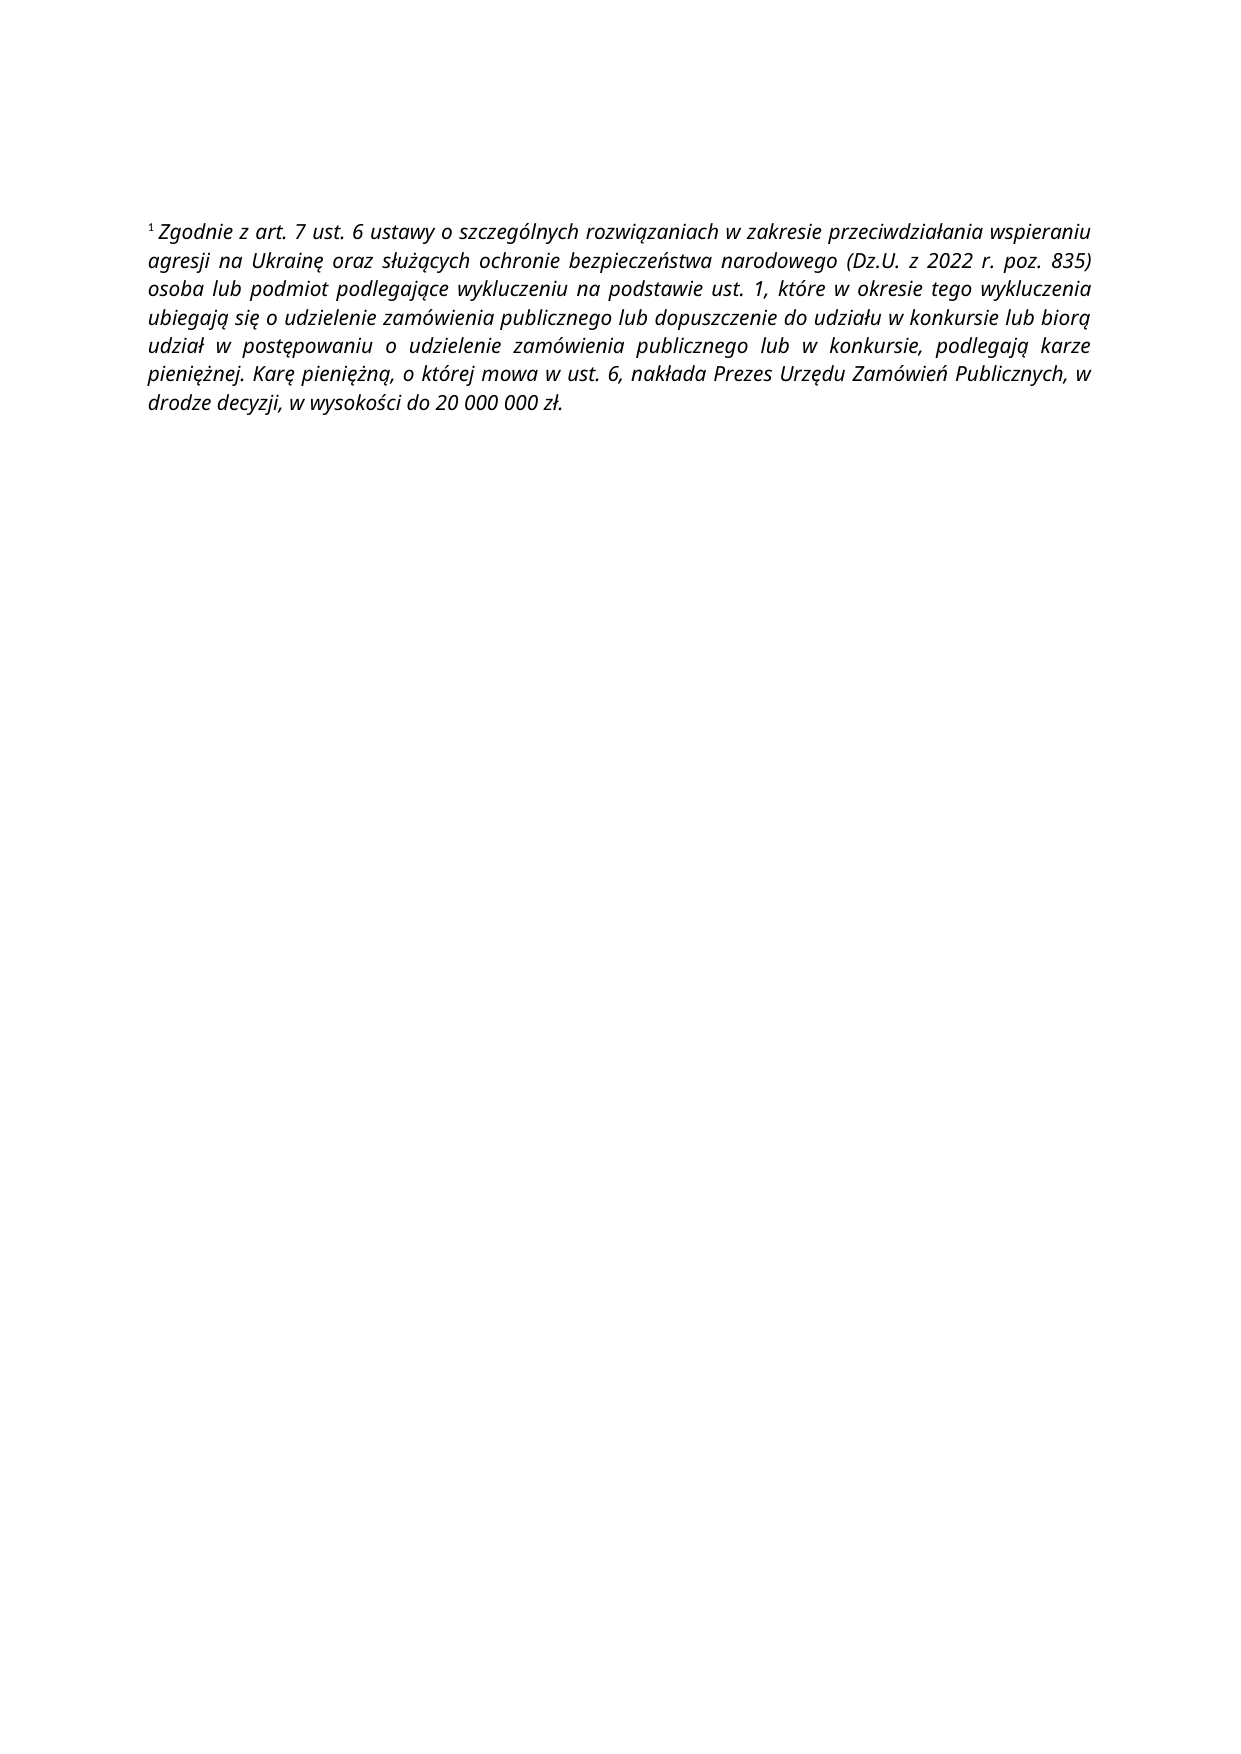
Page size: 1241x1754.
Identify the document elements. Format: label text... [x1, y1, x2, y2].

text 1 Zgodnie z art. 7 ust. 6 ustawy o szczególnych rozwiązaniach w zakresie przeciwdziałania wspieraniu agresji na Ukrainę oraz służących ochronie bezpieczeństwa narodowego (Dz.U. z 2022 r. poz. 835) osoba lub podmiot podlegające wykluczeniu na podstawie ust. 1, które w okresie tego wykluczenia ubiegają się o udzielenie zamówienia publicznego lub dopuszczenie do udziału w konkursie lub biorą udział w postępowaniu o udzielenie zamówienia publicznego lub w konkursie, podlegają karze pieniężnej. Karę pieniężną, o której mowa w ust. 6, nakłada Prezes Urzędu Zamówień Publicznych, w drodze decyzji, w wysokości do 20 000 000 zł. [148, 217, 1093, 416]
